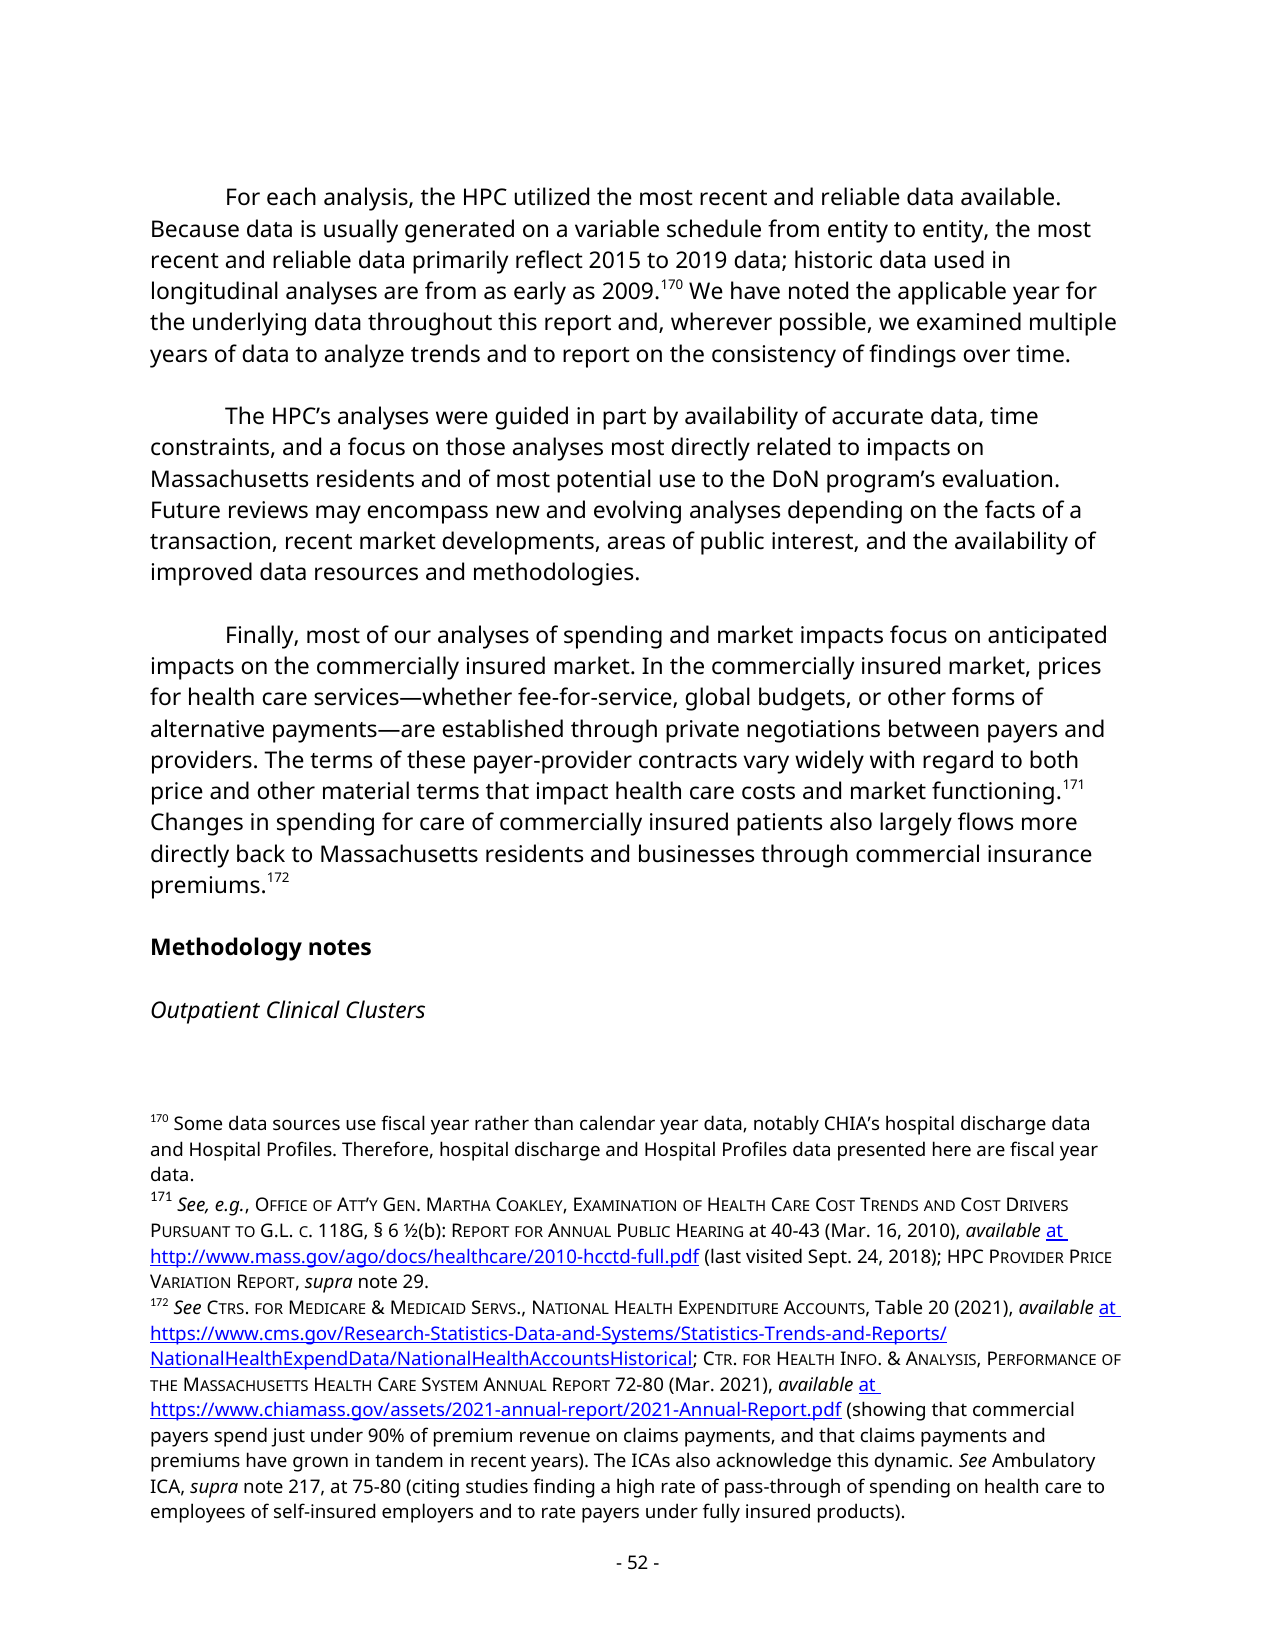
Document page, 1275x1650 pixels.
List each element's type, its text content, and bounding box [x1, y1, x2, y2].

text Finally, most of our analyses of spending and market impacts focus on anticipated impacts on the commercially insured market. In the commercially insured market, prices for health care services—whether fee-for-service, global budgets, or other forms of alternative payments—are established through private negotiations between payers and providers. The terms of these payer-provider contracts vary widely with regard to both price and other material terms that impact health care costs and market functioning. Changes in spending for care of commercially insured patients also largely flows more directly back to Massachusetts residents and businesses through commercial insurance premiums. [150, 619, 1125, 900]
text Outpatient Clinical Clusters [150, 994, 1125, 1025]
text Methodology notes [150, 931, 1125, 962]
text For each analysis, the HPC utilized the most recent and reliable data available. Because data is usually generated on a variable schedule from entity to entity, the most recent and reliable data primarily reflect 2015 to 2019 data; historic data used in longitudinal analyses are from as early as 2009. We have noted the applicable year for the underlying data throughout this report and, wherever possible, we examined multiple years of data to analyze trends and to report on the consistency of findings over time. [150, 181, 1125, 369]
text The HPC’s analyses were guided in part by availability of accurate data, time constraints, and a focus on those analyses most directly related to impacts on Massachusetts residents and of most potential use to the DoN program’s evaluation. Future reviews may encompass new and evolving analyses depending on the facts of a transaction, recent market developments, areas of public interest, and the availability of improved data resources and methodologies. [150, 400, 1125, 587]
